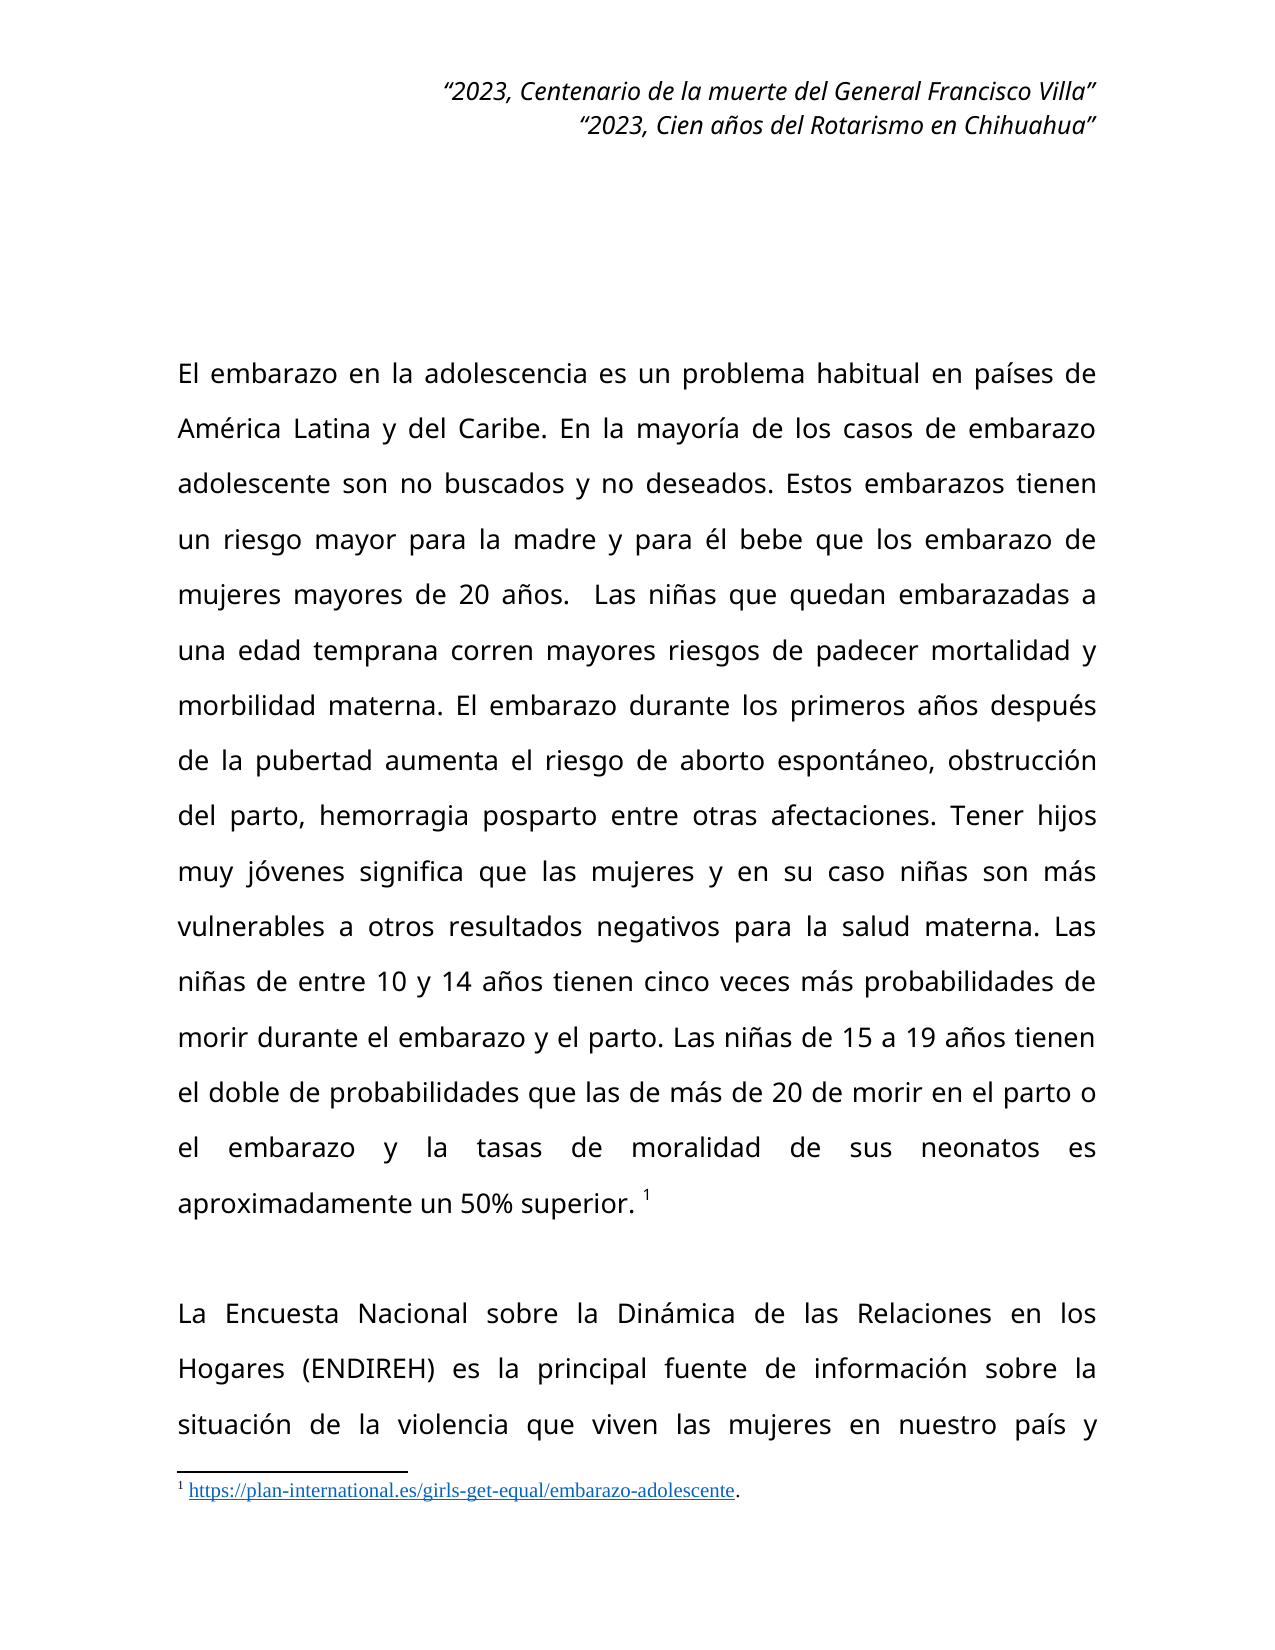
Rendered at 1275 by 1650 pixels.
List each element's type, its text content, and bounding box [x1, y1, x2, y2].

text El embarazo en la adolescencia es un problema habitual en países de América Latina y del Caribe. En la mayoría de los casos de embarazo adolescente son no buscados y no deseados. Estos embarazos tienen un riesgo mayor para la madre y para él bebe que los embarazo de mujeres mayores de 20 años. Las niñas que quedan embarazadas a una edad temprana corren mayores riesgos de padecer mortalidad y morbilidad materna. El embarazo durante los primeros años después de la pubertad aumenta el riesgo de aborto espontáneo, obstrucción del parto, hemorragia posparto entre otras afectaciones. Tener hijos muy jóvenes significa que las mujeres y en su caso niñas son más vulnerables a otros resultados negativos para la salud materna. Las niñas de entre 10 y 14 años tienen cinco veces más probabilidades de morir durante el embarazo y el parto. Las niñas de 15 a 19 años tienen el doble de probabilidades que las de más de 20 de morir en el parto o el embarazo y la tasas de moralidad de sus neonatos es aproximadamente un 50% superior. [177, 354, 1098, 1221]
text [177, 1295, 1098, 1442]
